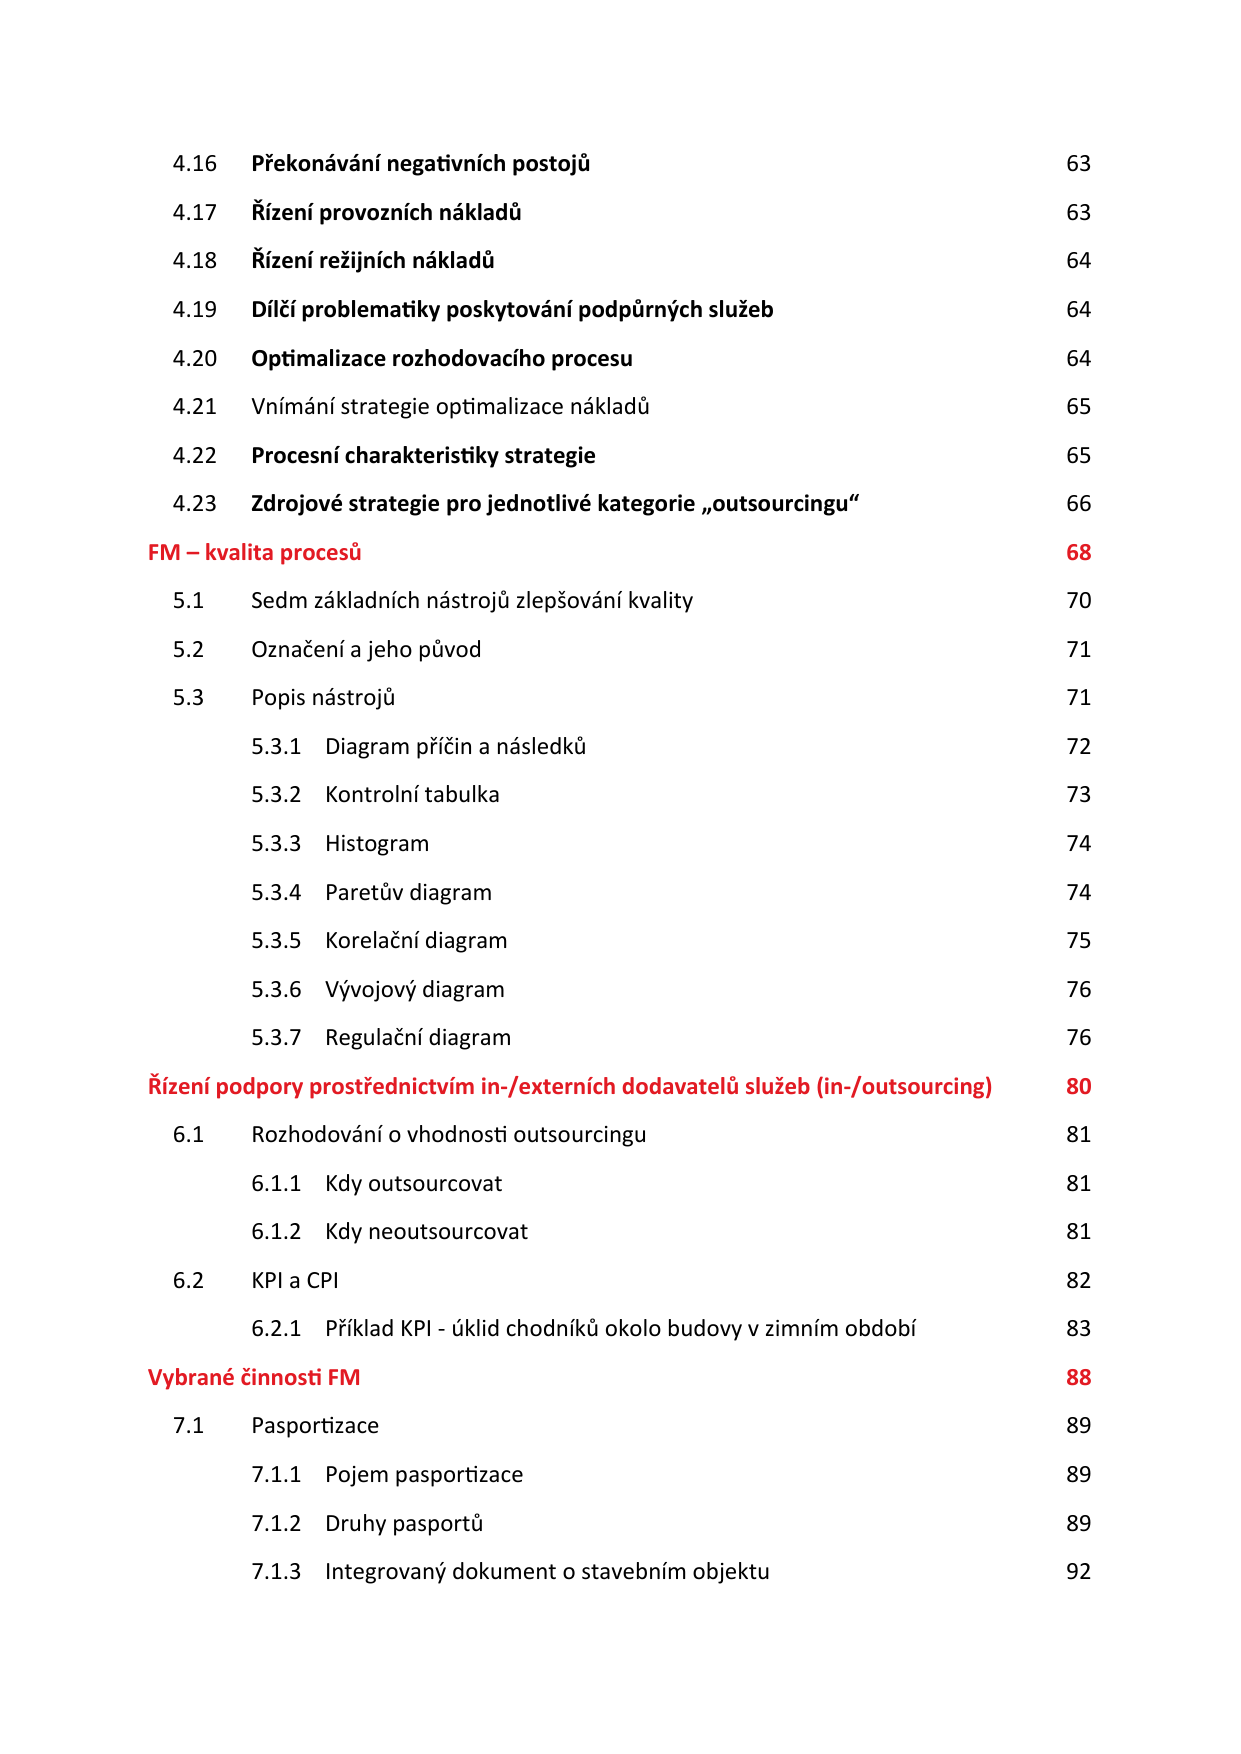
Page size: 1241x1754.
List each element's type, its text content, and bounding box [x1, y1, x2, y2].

text 7.1.1 Pojem pasportizace 89 [251, 1458, 1093, 1489]
text 4.20 Optimalizace rozhodovacího procesu 64 [173, 342, 1093, 372]
text FM – kvalita procesů 68 [148, 536, 1093, 566]
text 5.1 Sedm základních nástrojů zlepšování kvality 70 [173, 584, 1093, 615]
text 6.2 KPI a CPI 82 [173, 1264, 1093, 1294]
text 7.1.2 Druhy pasportů 89 [251, 1507, 1093, 1537]
text 4.16 Překonávání negativních postojů 63 [173, 148, 1093, 178]
text 4.19 Dílčí problematiky poskytování podpůrných služeb 64 [173, 293, 1093, 324]
text 7.1 Pasportizace 89 [173, 1410, 1093, 1440]
text 4.17 Řízení provozních nákladů 63 [173, 196, 1093, 227]
text 6.1.1 Kdy outsourcovat 81 [251, 1167, 1093, 1197]
text 5.2 Označení a jeho původ 71 [173, 633, 1093, 663]
text 6.1 Rozhodování o vhodnosti outsourcingu 81 [173, 1118, 1093, 1149]
text 5.3.2 Kontrolní tabulka 73 [251, 779, 1093, 809]
text 4.21 Vnímání strategie optimalizace nákladů 65 [173, 390, 1093, 421]
text 7.1.3 Integrovaný dokument o stavebním objektu 92 [251, 1555, 1093, 1586]
text 4.23 Zdrojové strategie pro jednotlivé kategorie „outsourcingu“ 66 [173, 487, 1093, 518]
text 5.3.3 Histogram 74 [251, 827, 1093, 858]
text 6.2.1 Příklad KPI - úklid chodníků okolo budovy v zimním období 83 [251, 1313, 1093, 1343]
text 6.1.2 Kdy neoutsourcovat 81 [251, 1216, 1093, 1246]
text Řízení podpory prostřednictvím in-/externích dodavatelů služeb (in-/outsourcing) 80 [148, 1070, 1093, 1100]
text 5.3.1 Diagram příčin a následků 72 [251, 730, 1093, 761]
text 5.3.6 Vývojový diagram 76 [251, 973, 1093, 1003]
text 5.3 Popis nástrojů 71 [173, 682, 1093, 712]
text Vybrané činnosti FM 88 [148, 1361, 1093, 1392]
text 5.3.5 Korelační diagram 75 [251, 924, 1093, 955]
text 5.3.7 Regulační diagram 76 [251, 1021, 1093, 1052]
text 4.22 Procesní charakteristiky strategie 65 [173, 439, 1093, 469]
text 4.18 Řízení režijních nákladů 64 [173, 245, 1093, 275]
text 5.3.4 Paretův diagram 74 [251, 876, 1093, 906]
